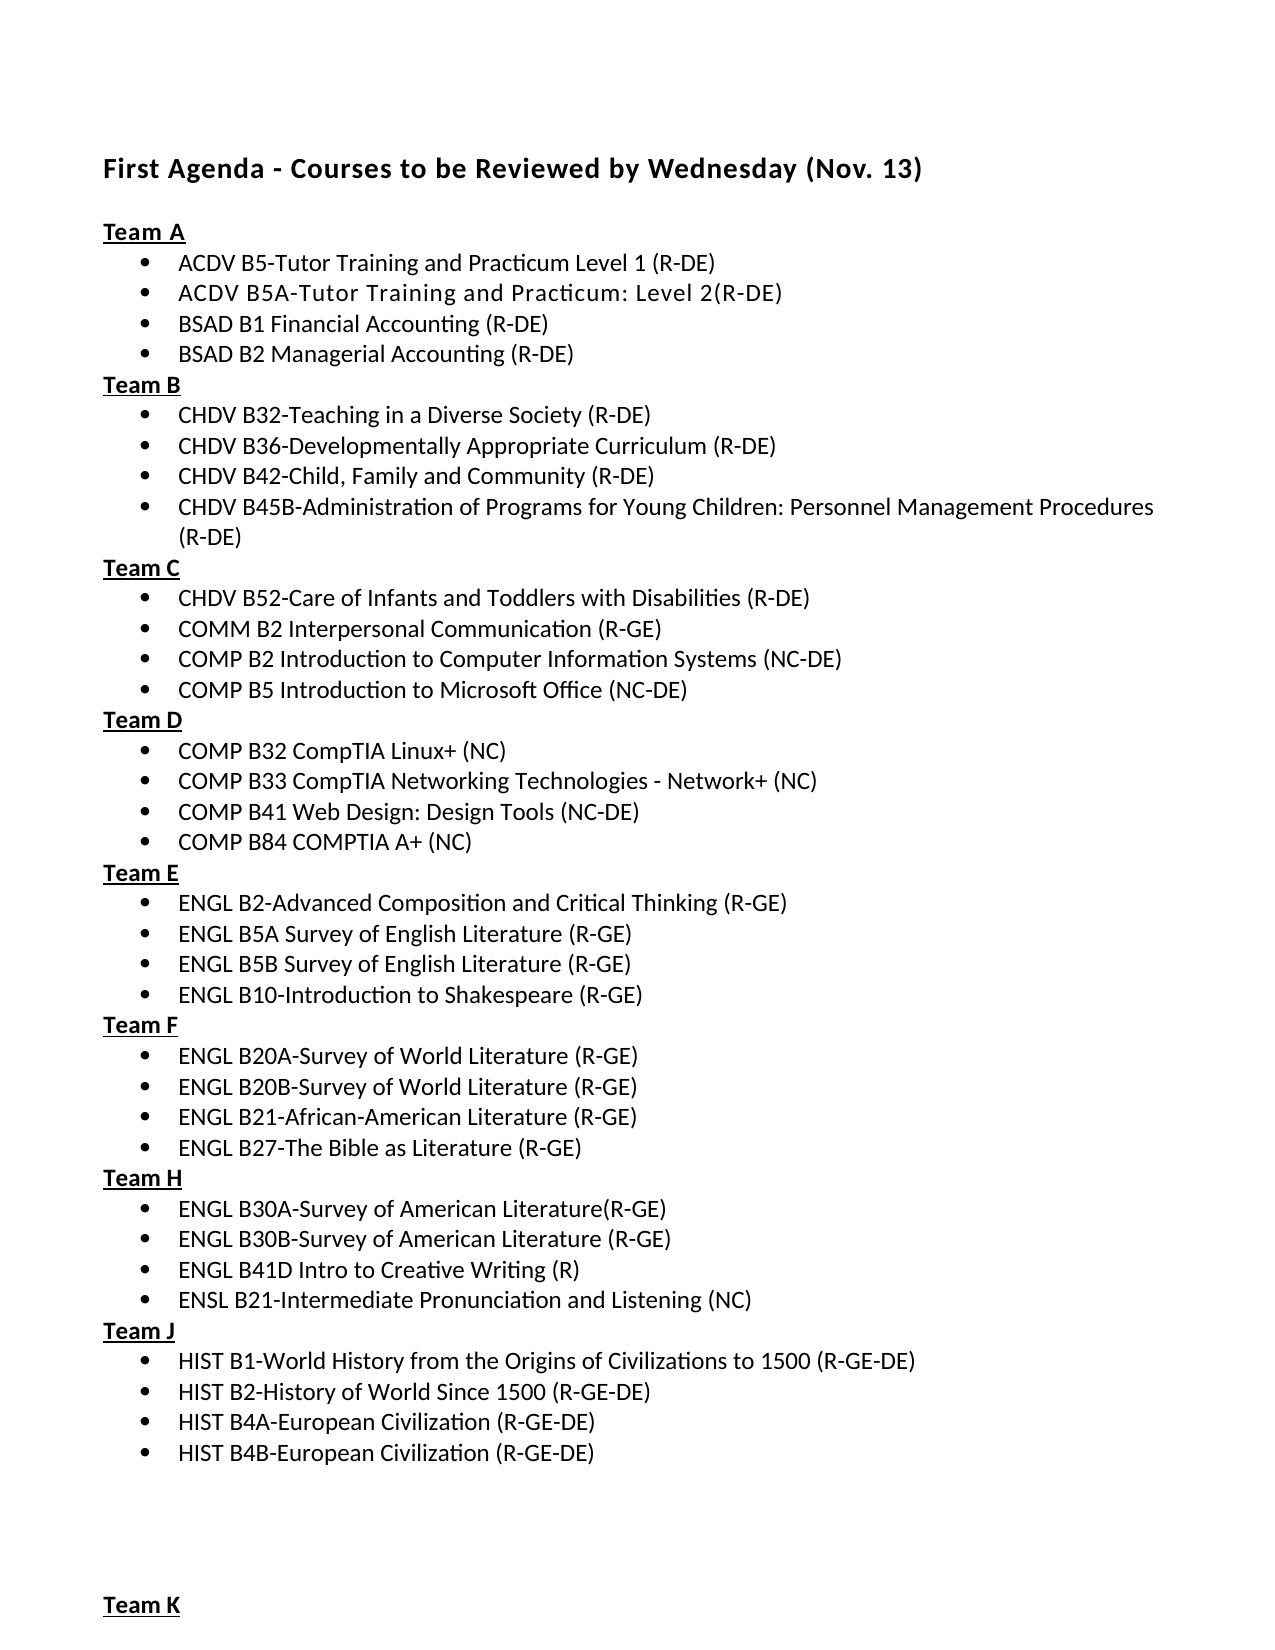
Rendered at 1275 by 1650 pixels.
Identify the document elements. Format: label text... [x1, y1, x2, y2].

text Team J [103, 1315, 1181, 1345]
list COMP B5 Introduction to Microsoft Office (NC-DE) [141, 674, 1181, 704]
text Team F [103, 1010, 1181, 1040]
list CHDV B42-Child, Family and Community (R-DE) [141, 460, 1181, 491]
list HIST B2-History of World Since 1500 (R-GE-DE) [141, 1376, 1181, 1406]
text Team B [103, 369, 1181, 399]
list ACDV B5A-Tutor Training and Practicum: Level 2(R-DE) [141, 277, 1181, 308]
list Team A [103, 216, 1181, 247]
list COMP B41 Web Design: Design Tools (NC-DE) [141, 796, 1181, 827]
list ENGL B21-African-American Literature (R-GE) [141, 1101, 1181, 1132]
list CHDV B32-Teaching in a Diverse Society (R-DE) [141, 399, 1181, 430]
list ENGL B5B Survey of English Literature (R-GE) [141, 949, 1181, 979]
list ENGL B20B-Survey of World Literature (R-GE) [141, 1071, 1181, 1101]
list CHDV B52-Care of Infants and Toddlers with Disabilities (R-DE) [141, 582, 1181, 613]
list ENGL B10-Introduction to Shakespeare (R-GE) [141, 979, 1181, 1010]
list BSAD B1 Financial Accounting (R-DE) [141, 308, 1181, 338]
text Team C [103, 552, 1181, 582]
list ACDV B5-Tutor Training and Practicum Level 1 (R-DE) [141, 247, 1181, 277]
list COMP B2 Introduction to Computer Information Systems (NC-DE) [141, 643, 1181, 674]
list COMP B84 COMPTIA A+ (NC) [141, 827, 1181, 857]
list ENGL B27-The Bible as Literature (R-GE) [141, 1132, 1181, 1162]
list COMP B32 CompTIA Linux+ (NC) [141, 735, 1181, 766]
list COMM B2 Interpersonal Communication (R-GE) [141, 613, 1181, 643]
list COMP B33 CompTIA Networking Technologies - Network+ (NC) [141, 766, 1181, 796]
text Team K [103, 1589, 1181, 1620]
text Team D [103, 704, 1181, 735]
list ENGL B30A-Survey of American Literature(R-GE) [141, 1193, 1181, 1223]
list ENSL B21-Intermediate Pronunciation and Listening (NC) [141, 1284, 1181, 1315]
list CHDV B36-Developmentally Appropriate Curriculum (R-DE) [141, 430, 1181, 460]
list BSAD B2 Managerial Accounting (R-DE) [141, 338, 1181, 369]
list First Agenda - Courses to be Reviewed by Wednesday (Nov. 13) [103, 150, 1181, 186]
text Team E [103, 857, 1181, 888]
list HIST B4A-European Civilization (R-GE-DE) [141, 1406, 1181, 1437]
list ENGL B5A Survey of English Literature (R-GE) [141, 918, 1181, 949]
list HIST B4B-European Civilization (R-GE-DE) [141, 1437, 1181, 1467]
list ENGL B20A-Survey of World Literature (R-GE) [141, 1040, 1181, 1071]
list ENGL B2-Advanced Composition and Critical Thinking (R-GE) [141, 888, 1181, 918]
list ENGL B30B-Survey of American Literature (R-GE) [141, 1223, 1181, 1254]
list CHDV B45B-Administration of Programs for Young Children: Personnel Management Procedures (R-DE) [141, 491, 1181, 552]
list HIST B1-World History from the Origins of Civilizations to 1500 (R-GE-DE) [141, 1345, 1181, 1376]
text Team H [103, 1162, 1181, 1193]
list ENGL B41D Intro to Creative Writing (R) [141, 1254, 1181, 1284]
